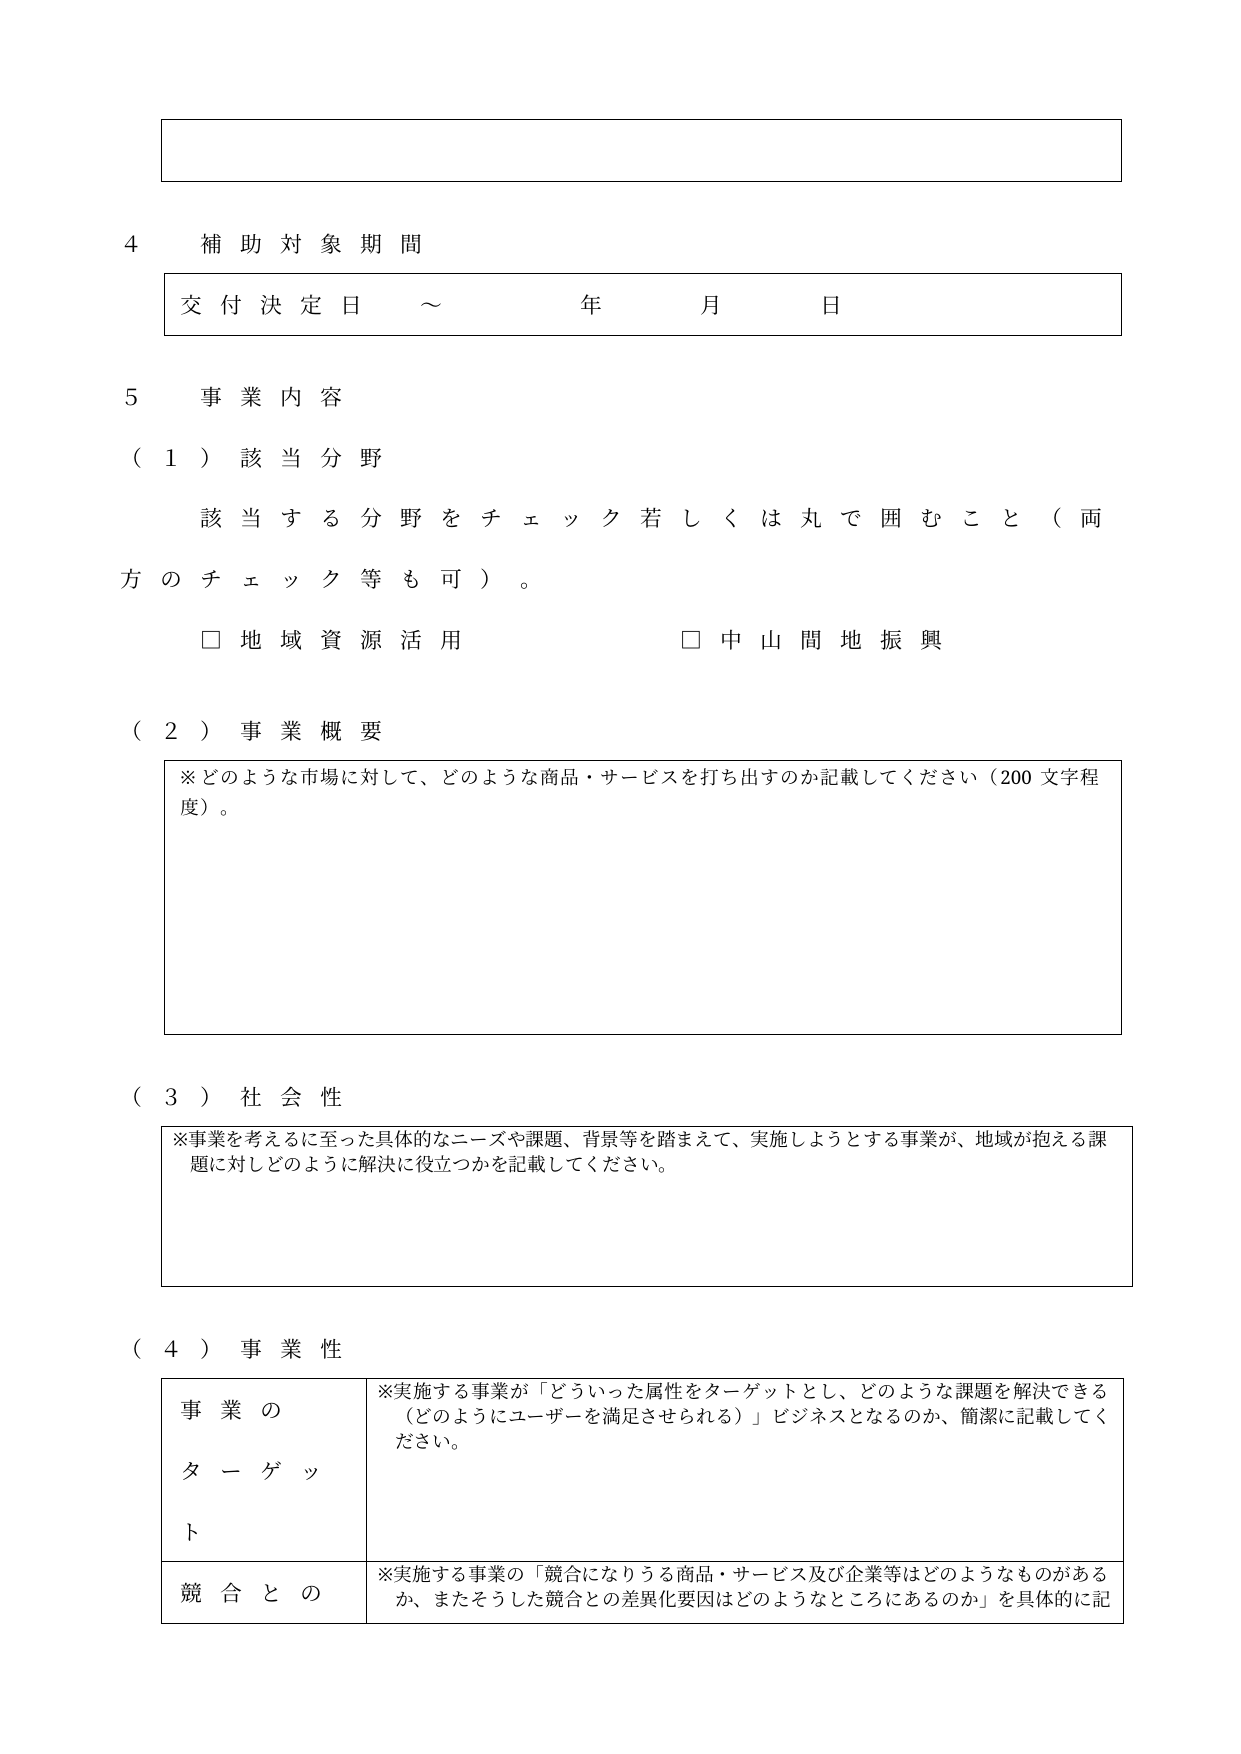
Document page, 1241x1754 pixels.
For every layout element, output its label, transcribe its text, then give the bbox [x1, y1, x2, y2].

table_header ※事業を考えるに至った具体的なニーズや課題、背景等を踏まえて、実施しようとする事業が、地域が抱える課題に対しどのように解決に役立つかを記載してください。 [162, 1127, 1132, 1286]
table_header ※どのような市場に対して、どのような商品・サービスを打ち出すのか記載してください（200文字程度）。 [165, 761, 1121, 1034]
table_header 事業のターゲット [162, 1379, 366, 1561]
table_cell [367, 1562, 1123, 1622]
table_header [162, 120, 1121, 181]
table_header ※実施する事業が「どういった属性をターゲットとし、どのような課題を解決できる（どのようにユーザーを満足させられる）」ビジネスとなるのか、簡潔に記載してください。 [367, 1379, 1123, 1561]
table_cell 競合との差異化要因 [162, 1562, 366, 1622]
text （１）該当分野 [120, 426, 1120, 487]
text ５ 事業内容 [120, 366, 1120, 426]
text ４ 補助対象期間 [120, 212, 1120, 273]
table_header 交付決定日 ～ 年 月 日 [165, 274, 1121, 334]
text （４）事業性 [120, 1317, 1120, 1378]
text （３）社会性 [120, 1065, 1120, 1126]
text 該当する分野をチェック若しくは丸で囲むこと（両方のチェック等も可）。 [120, 487, 1120, 608]
text （２）事業概要 [120, 699, 1120, 760]
text □地域資源活用 □中山間地振興 [120, 608, 1120, 669]
